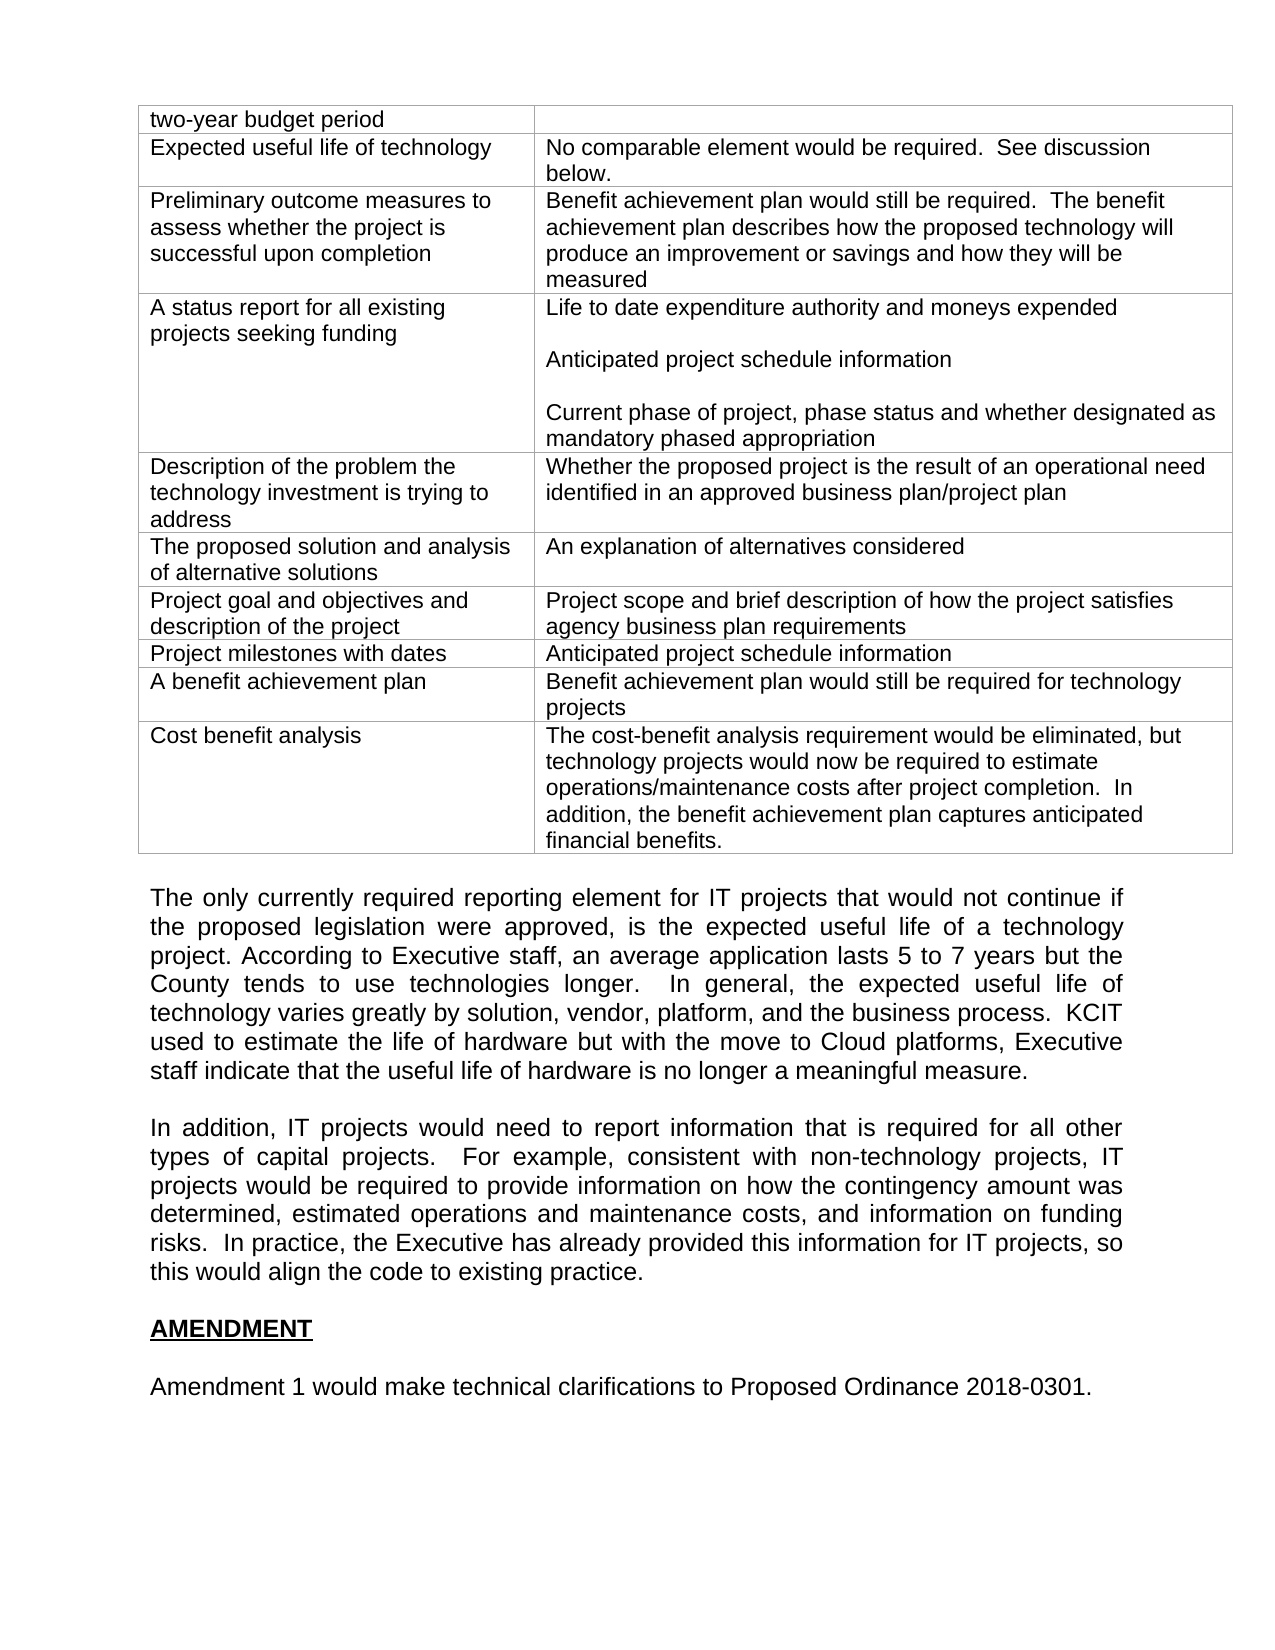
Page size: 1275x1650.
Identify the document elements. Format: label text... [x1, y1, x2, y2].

table_cell Project scope and brief description of how the project satisfies agency business plan requirements [535, 587, 1232, 639]
table_cell No comparable element would be required. See discussion below. [535, 134, 1232, 186]
text AMENDMENT [150, 1314, 1125, 1343]
table_cell Project milestones with dates [139, 640, 534, 667]
table_cell A status report for all existing projects seeking funding [139, 294, 534, 452]
table_cell Description of the problem the technology investment is trying to address [139, 453, 534, 532]
table_cell Project goal and objectives and description of the project [139, 587, 534, 639]
table_cell The proposed solution and analysis of alternative solutions [139, 533, 534, 586]
table_cell Anticipated project schedule information [535, 640, 1232, 667]
table_cell Cost benefit analysis [139, 722, 534, 853]
table_cell Benefit achievement plan would still be required. The benefit achievement plan describes how the proposed technology will produce an improvement or savings and how they will be measured [535, 187, 1232, 293]
table_cell Life to date expenditure authority and moneys expended Anticipated project schedule information Current phase of project, phase status and whether designated as mandatory phased appropriation [535, 294, 1232, 452]
text Amendment 1 would make technical clarifications to Proposed Ordinance 2018-0301. [150, 1372, 1125, 1401]
table_cell An explanation of alternatives considered [535, 533, 1232, 586]
table_cell The cost-benefit analysis requirement would be eliminated, but technology projects would now be required to estimate operations/maintenance costs after project completion. In addition, the benefit achievement plan captures anticipated financial benefits. [535, 722, 1232, 853]
table_cell Benefit achievement plan would still be required for technology projects [535, 668, 1232, 721]
text The only currently required reporting element for IT projects that would not continue if the proposed legislation were approved, is the expected useful life of a technology project. According to Executive staff, an average application lasts 5 to 7 years but the County tends to use technologies longer. In general, the expected useful life of technology varies greatly by solution, vendor, platform, and the business process. KCIT used to estimate the life of hardware but with the move to Cloud platforms, Executive staff indicate that the useful life of hardware is no longer a meaningful measure. [150, 883, 1125, 1084]
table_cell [535, 106, 1232, 132]
table_cell Expected useful life of technology [139, 134, 534, 186]
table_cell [139, 106, 534, 132]
text In addition, IT projects would need to report information that is required for all other types of capital projects. For example, consistent with non-technology projects, IT projects would be required to provide information on how the contingency amount was determined, estimated operations and maintenance costs, and information on funding risks. In practice, the Executive has already provided this information for IT projects, so this would align the code to existing practice. [150, 1113, 1125, 1286]
table_cell A benefit achievement plan [139, 668, 534, 721]
table_cell Whether the proposed project is the result of an operational need identified in an approved business plan/project plan [535, 453, 1232, 532]
table_cell Preliminary outcome measures to assess whether the project is successful upon completion [139, 187, 534, 293]
